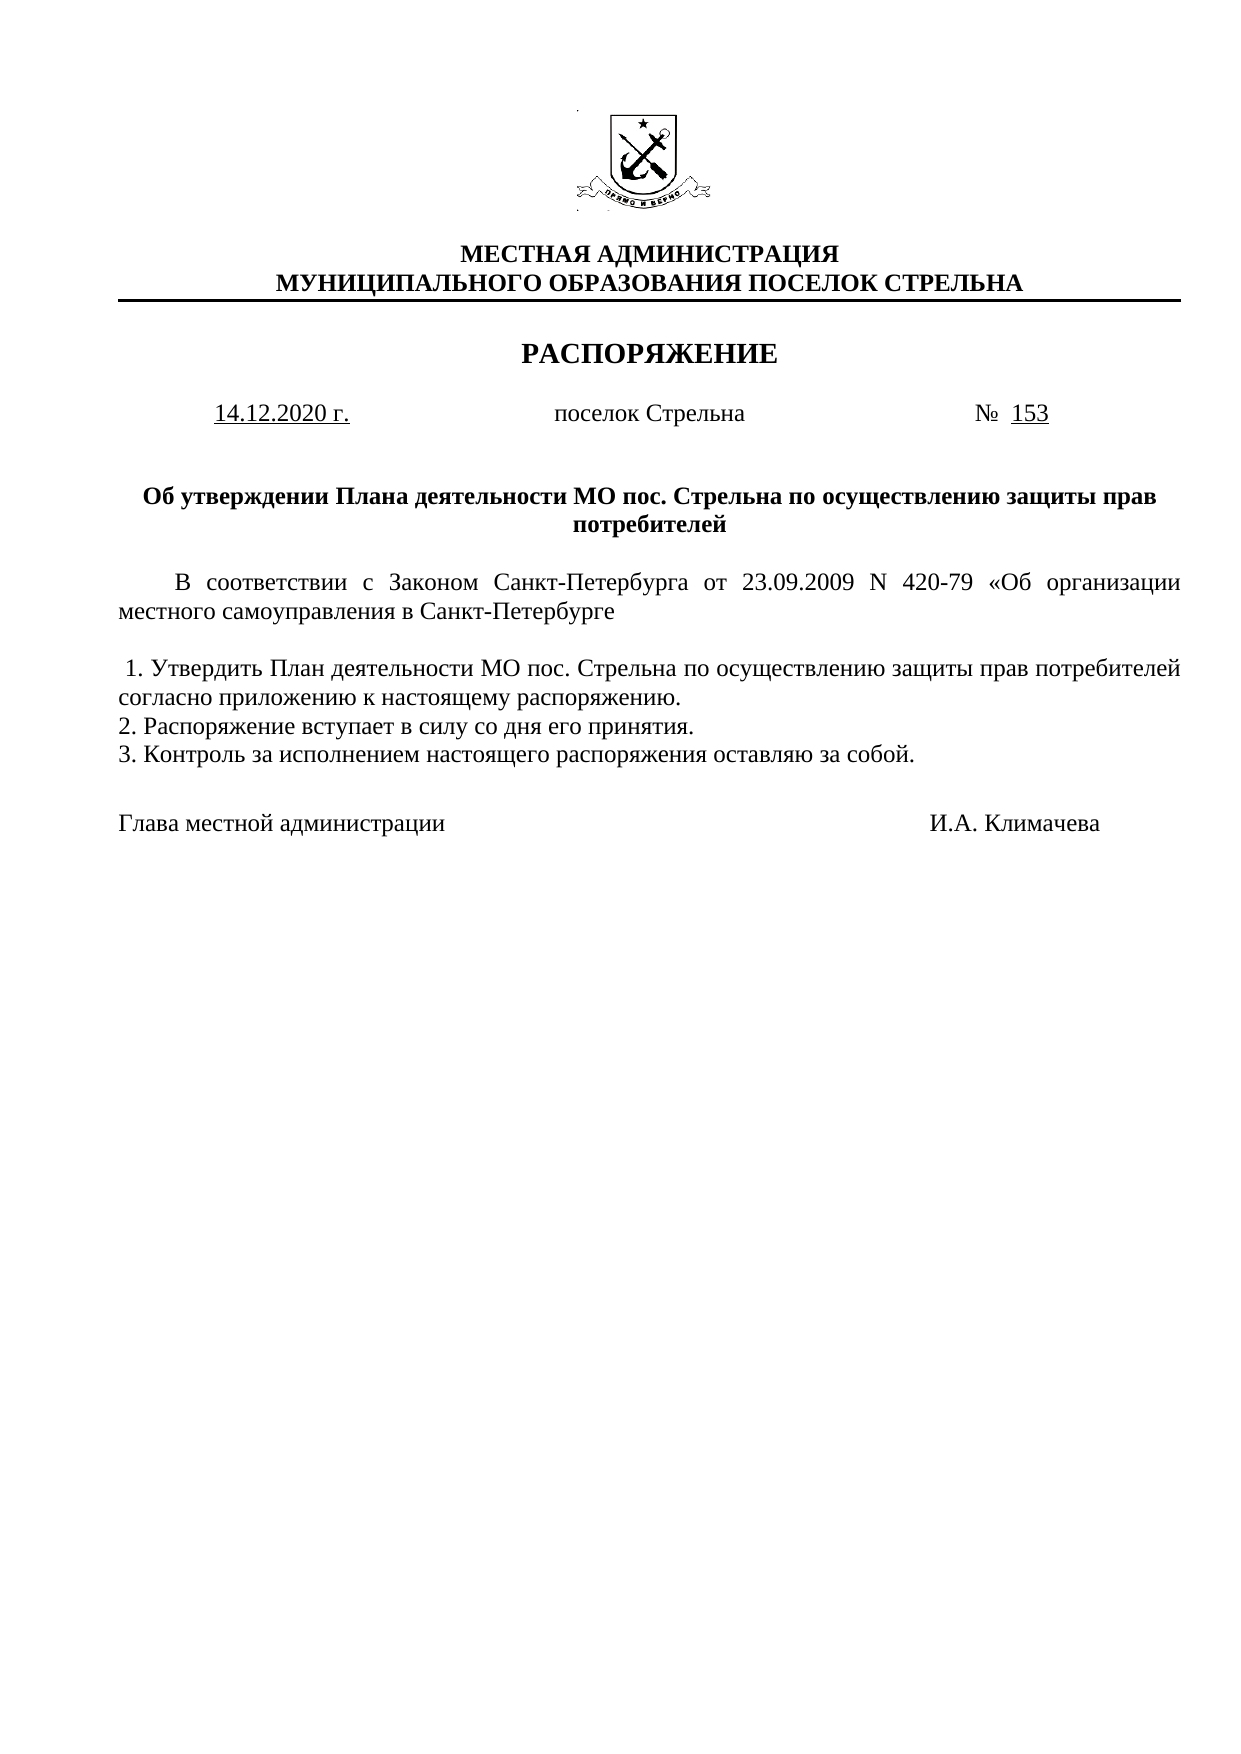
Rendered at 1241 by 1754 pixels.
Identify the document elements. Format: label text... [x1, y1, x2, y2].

text Глава местной администрации И.А. Климачева [118, 808, 1181, 837]
text В соответствии с Законом Санкт-Петербурга от 23.09.2009 N 420-79 «Об организации местного самоуправления в Санкт-Петербурге [118, 567, 1181, 624]
text МЕСТНАЯ АДМИНИСТРАЦИЯ [118, 239, 1181, 268]
text 1. Утвердить План деятельности МО пос. Стрельна по осуществлению защиты прав потребителей согласно приложению к настоящему распоряжению. [118, 653, 1181, 711]
text РАСПОРЯЖЕНИЕ [118, 336, 1181, 369]
table_header № 153 [831, 398, 1192, 481]
table_header поселок Стрельна [469, 398, 831, 481]
text МУНИЦИПАЛЬНОГО ОБРАЗОВАНИЯ ПОСЕЛОК СТРЕЛЬНА [118, 268, 1181, 299]
table_header 14.12.2020 г. [107, 398, 469, 481]
text Об утверждении Плана деятельности МО пос. Стрельна по осуществлению защиты прав потребителей [118, 481, 1181, 538]
text 2. Распоряжение вступает в силу со дня его принятия. [118, 711, 1181, 739]
text 3. Контроль за исполнением настоящего распоряжения оставляю за собой. [118, 739, 1181, 768]
